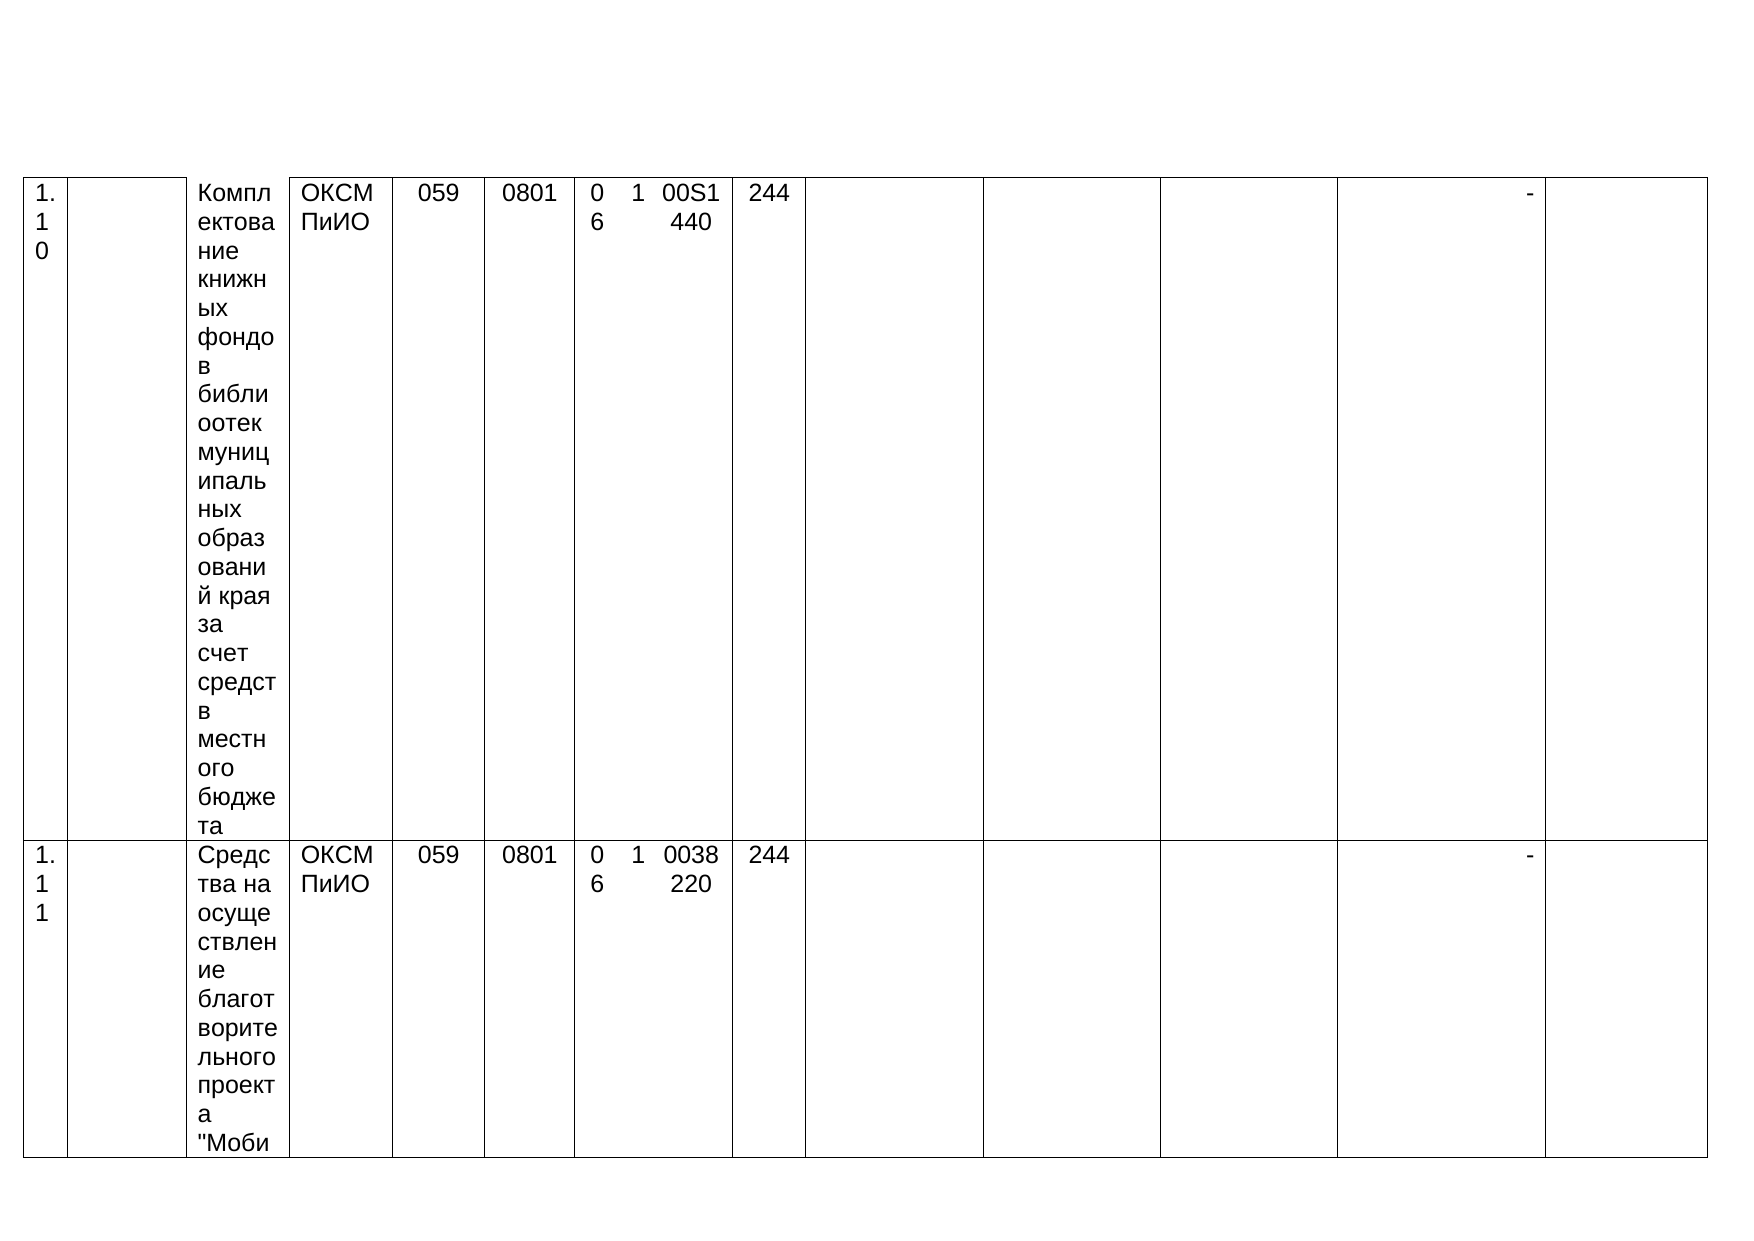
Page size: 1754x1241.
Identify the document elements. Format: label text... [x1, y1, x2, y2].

table_cell [984, 841, 1160, 1157]
table_cell [1546, 178, 1707, 839]
table_cell [1546, 841, 1707, 1157]
table_cell ОКСМПиИО [290, 178, 392, 839]
table_cell 1.11 [24, 841, 67, 1157]
table_cell [1161, 841, 1337, 1157]
table_cell 06 [575, 841, 620, 1157]
table_cell 0801 [485, 841, 574, 1157]
table_cell [68, 178, 186, 839]
table_cell [984, 178, 1160, 839]
table_cell 0801 [485, 178, 574, 839]
table_cell 1 [620, 841, 649, 1157]
table_cell 059 [393, 841, 484, 1157]
table_cell 00S1440 [650, 178, 732, 839]
table_cell [806, 178, 983, 839]
table_cell Комплектование книжных фондов библиоотек муниципальных образований края за счет средств местного бюджета [187, 177, 289, 839]
table_cell [806, 841, 983, 1157]
table_cell 06 [575, 178, 620, 839]
table_cell 0038220 [650, 841, 732, 1157]
table_cell 059 [393, 178, 484, 839]
table_cell [68, 841, 186, 1157]
table_cell - [1338, 178, 1545, 839]
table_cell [187, 841, 289, 1157]
table_cell ОКСМПиИО [290, 841, 392, 1157]
table_cell 1.10 [24, 178, 67, 839]
table_cell 244 [733, 178, 805, 839]
table_cell [1161, 178, 1337, 839]
table_cell - [1338, 841, 1545, 1157]
table_cell 244 [733, 841, 805, 1157]
table_cell 1 [620, 178, 649, 839]
